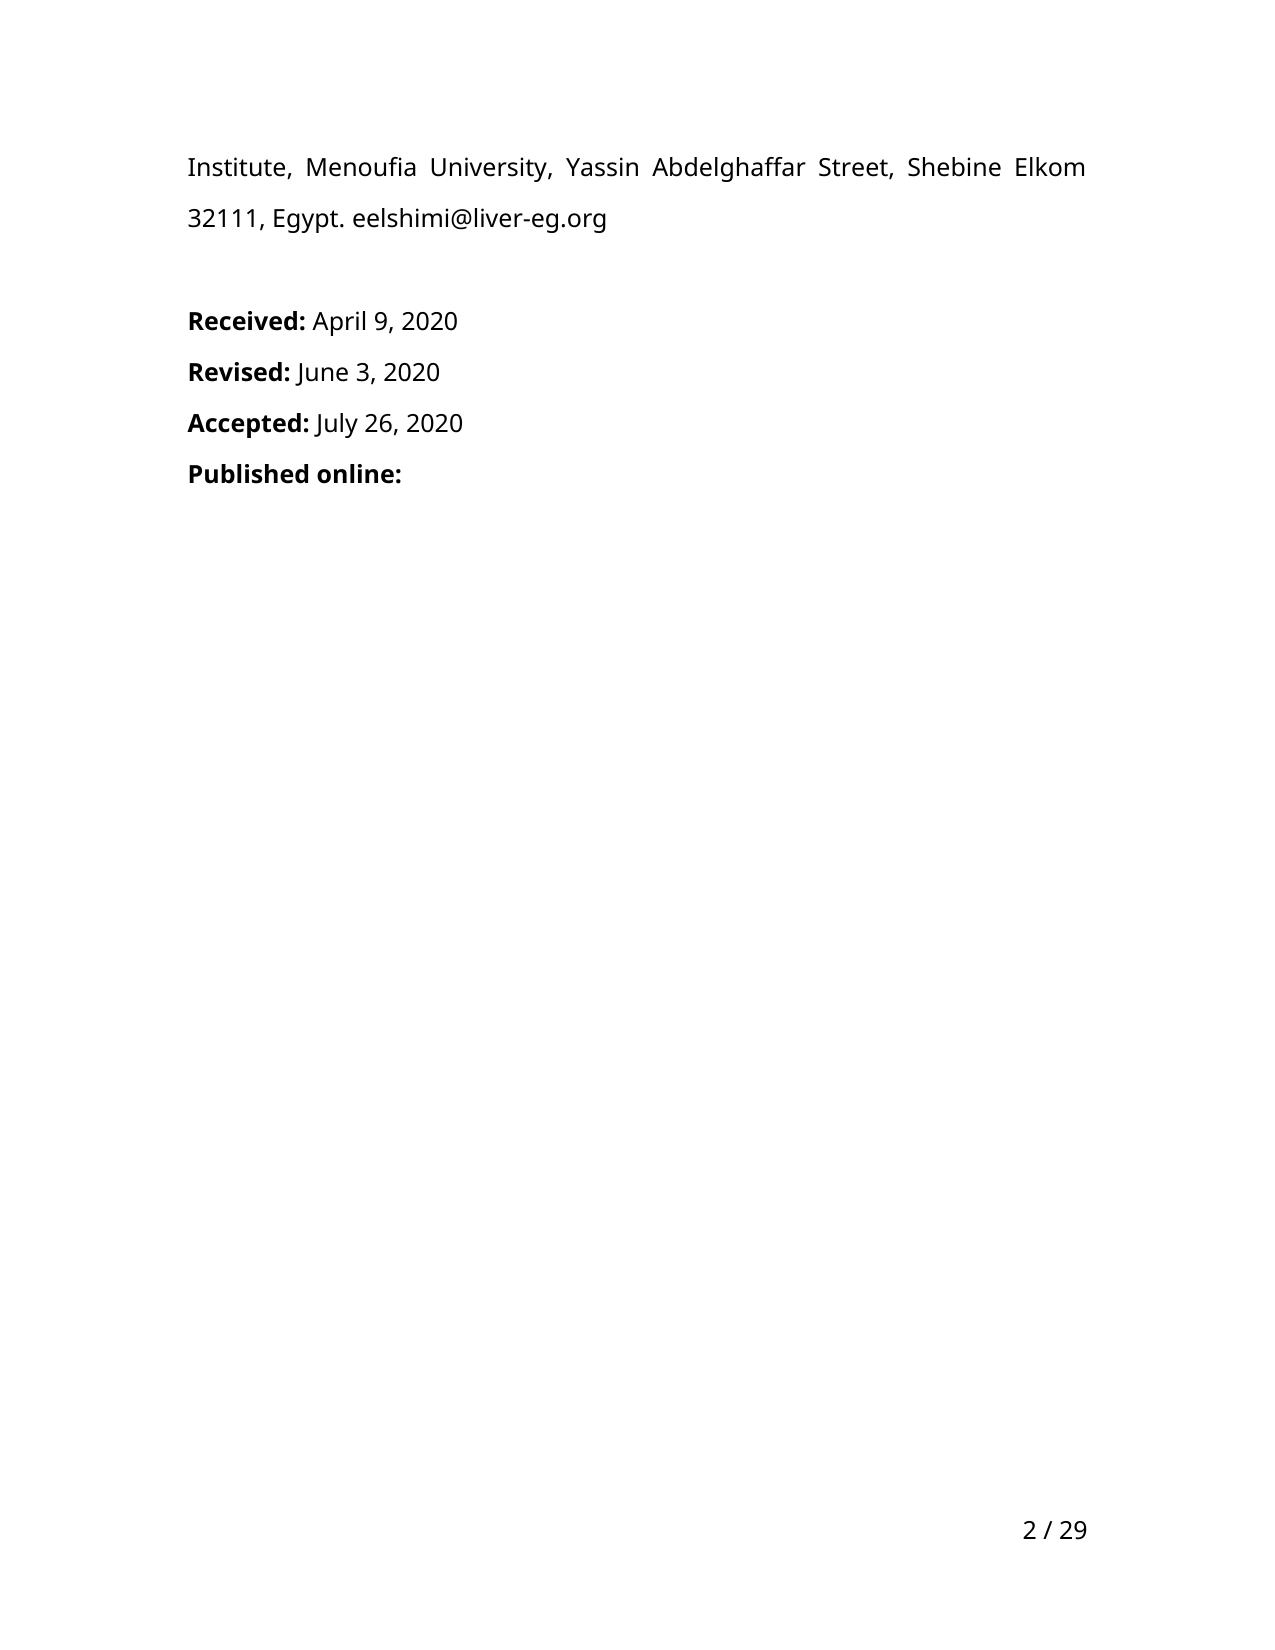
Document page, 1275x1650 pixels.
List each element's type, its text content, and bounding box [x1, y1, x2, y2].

text Received: April 9, 2020 [187, 303, 1087, 337]
text Revised: June 3, 2020 [187, 354, 1087, 388]
text Accepted: July 26, 2020 [187, 405, 1087, 439]
text Published online: [187, 456, 1087, 490]
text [187, 150, 1087, 235]
